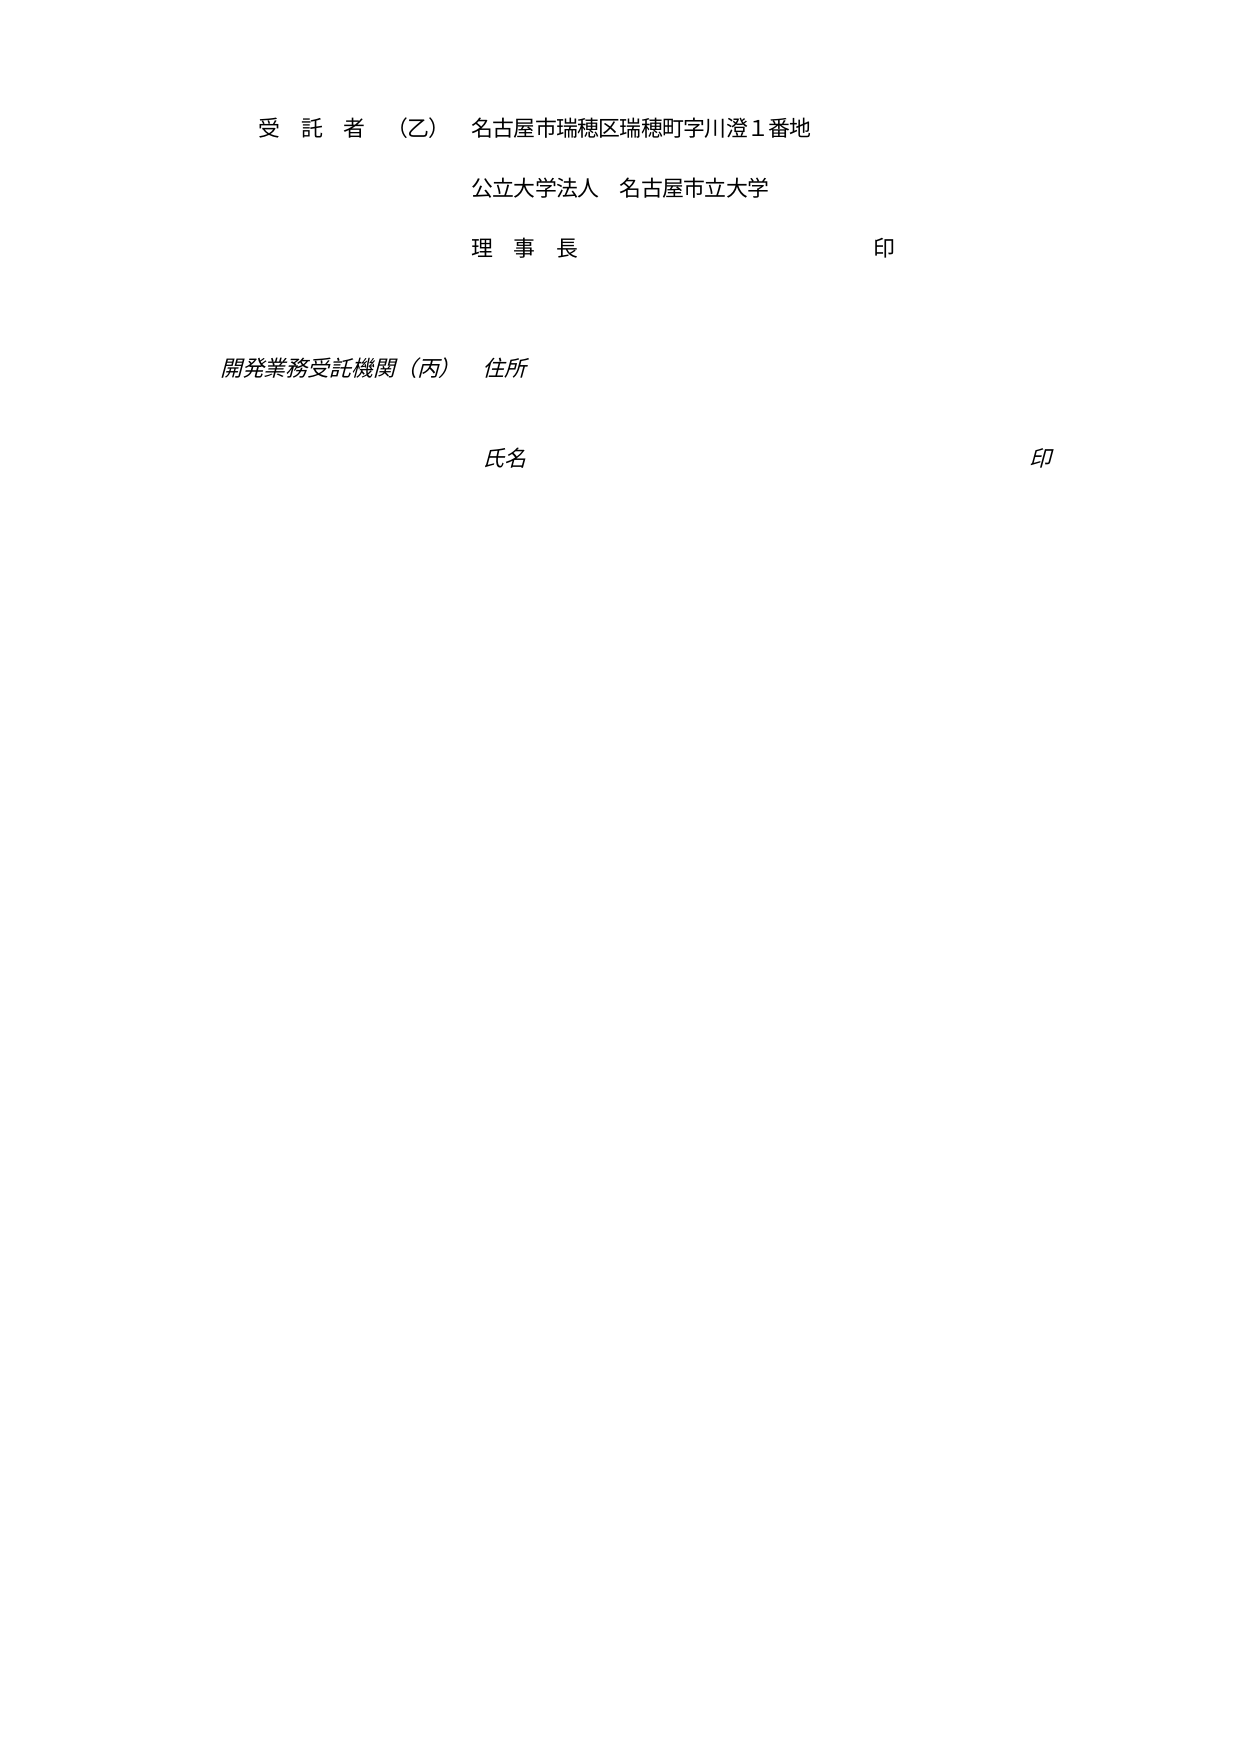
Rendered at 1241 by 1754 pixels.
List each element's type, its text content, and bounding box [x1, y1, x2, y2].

text 受 託 者 （乙） 名古屋市瑞穂区瑞穂町字川澄１番地 [89, 97, 1127, 157]
text 氏名 印 [89, 427, 1134, 487]
text 理 事 長 印 [89, 217, 1127, 277]
text 開発業務受託機関（丙） 住所 [89, 337, 1134, 397]
text 公立大学法人 名古屋市立大学 [89, 157, 1127, 217]
